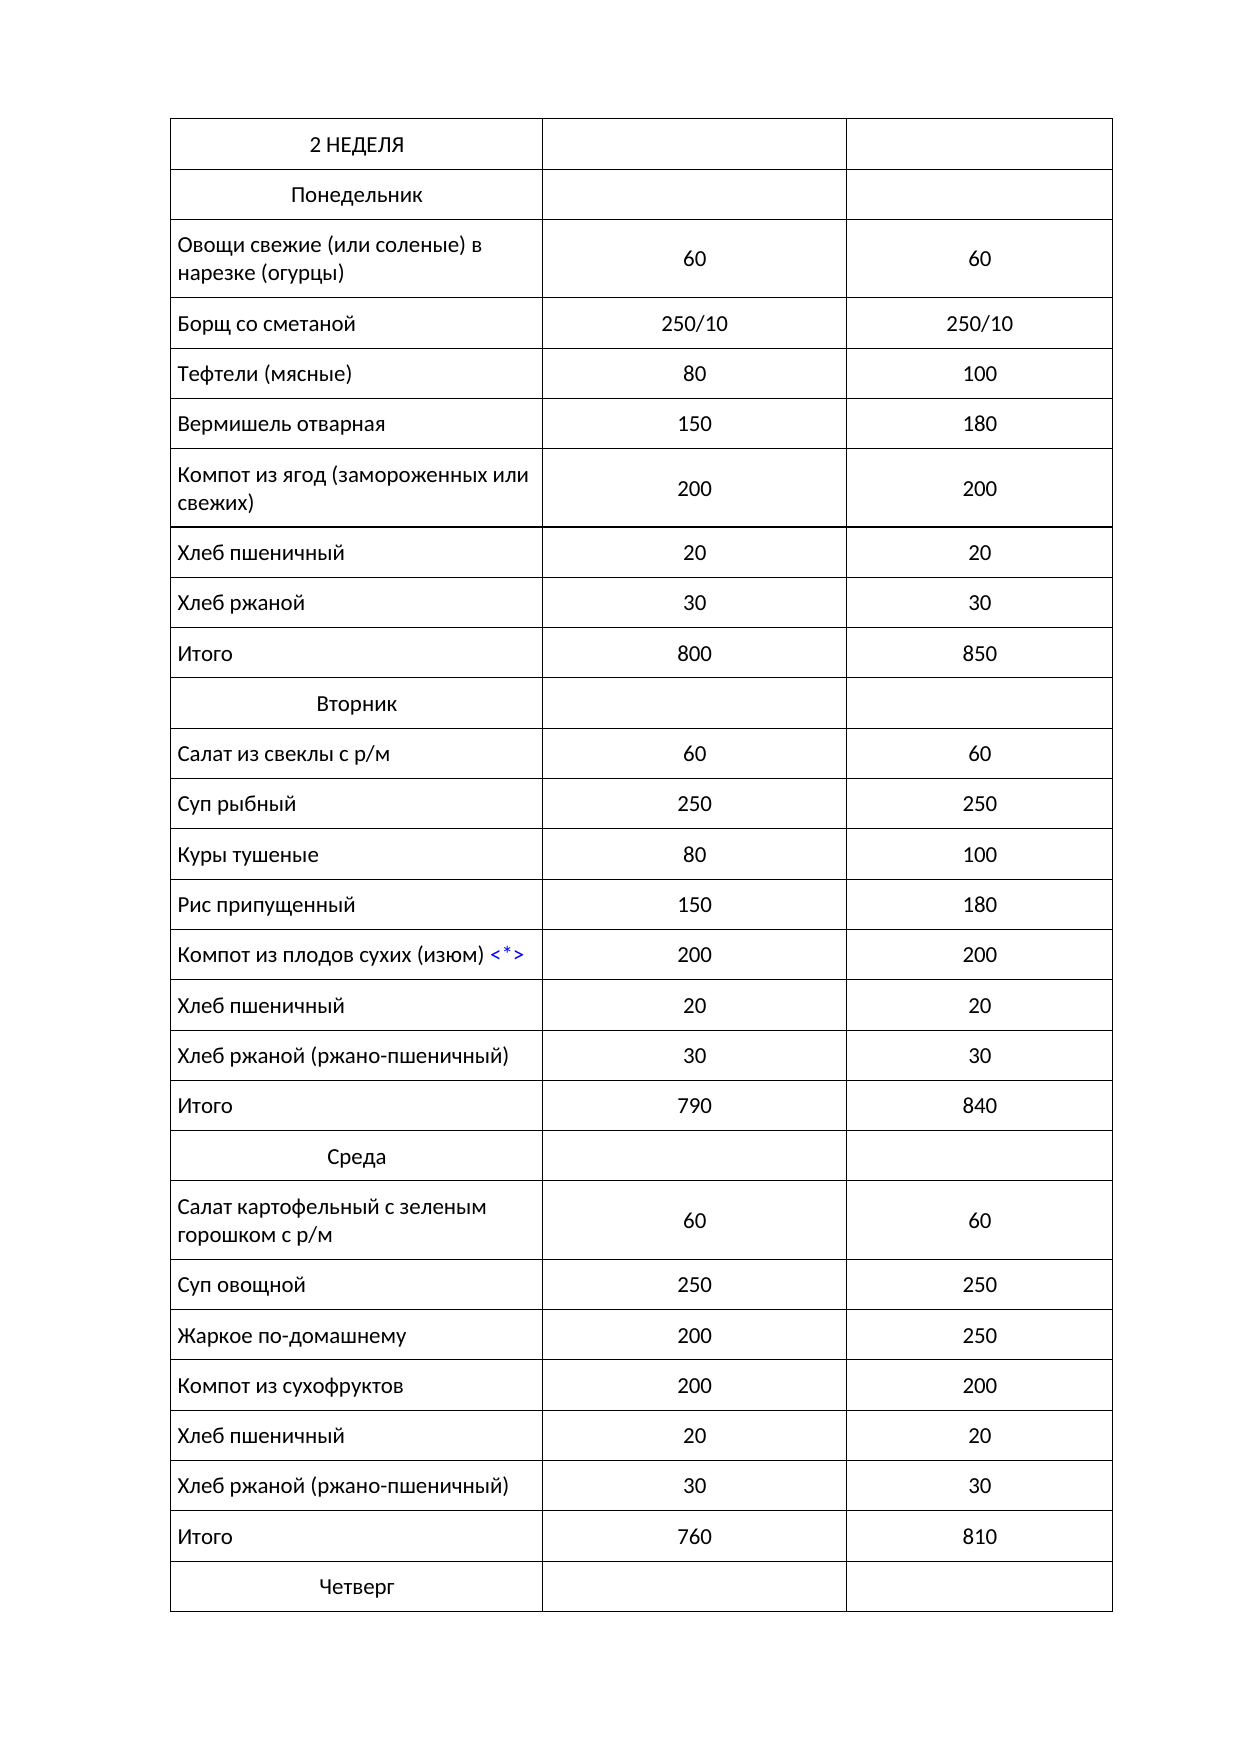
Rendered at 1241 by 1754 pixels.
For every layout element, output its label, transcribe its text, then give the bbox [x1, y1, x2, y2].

table_cell 180 [847, 399, 1112, 448]
table_cell 200 [543, 1310, 846, 1359]
table_cell Вермишель отварная [171, 399, 542, 448]
table_cell Среда [171, 1131, 542, 1180]
table_cell Хлеб пшеничный [171, 528, 542, 577]
table_cell 60 [847, 1181, 1112, 1259]
table_cell 250 [847, 1260, 1112, 1309]
table_cell 850 [847, 628, 1112, 677]
table_cell 200 [543, 449, 846, 526]
table_cell 250/10 [543, 298, 846, 347]
table_cell [543, 1131, 846, 1180]
table_cell 30 [847, 1461, 1112, 1510]
table_cell Хлеб ржаной [171, 578, 542, 627]
table_cell 20 [847, 528, 1112, 577]
table_cell 80 [543, 829, 846, 878]
table_cell Понедельник [171, 170, 542, 219]
table_cell 810 [847, 1511, 1112, 1561]
table_cell Итого [171, 628, 542, 677]
table_cell 800 [543, 628, 846, 677]
table_cell 760 [543, 1511, 846, 1561]
table_cell Рис припущенный [171, 880, 542, 929]
table_cell 60 [543, 220, 846, 297]
table_cell 20 [543, 1411, 846, 1460]
table_cell 2 НЕДЕЛЯ [171, 119, 542, 168]
table_cell Хлеб пшеничный [171, 980, 542, 1029]
table_cell Тефтели (мясные) [171, 349, 542, 398]
table_cell 100 [847, 349, 1112, 398]
table_cell [543, 119, 846, 168]
table_cell Хлеб ржаной (ржано-пшеничный) [171, 1461, 542, 1510]
table_cell 790 [543, 1081, 846, 1130]
table_cell 60 [847, 729, 1112, 778]
table_cell Компот из сухофруктов [171, 1360, 542, 1410]
table_cell 20 [847, 1411, 1112, 1460]
table_cell 250 [847, 779, 1112, 828]
table_cell Борщ со сметаной [171, 298, 542, 347]
table_cell Хлеб пшеничный [171, 1411, 542, 1460]
table_cell 250/10 [847, 298, 1112, 347]
table_cell Компот из плодов сухих (изюм) <*> [171, 930, 542, 979]
table_cell 80 [543, 349, 846, 398]
table_cell [543, 678, 846, 728]
table_cell 30 [847, 1031, 1112, 1080]
table_cell [543, 170, 846, 219]
table_cell 60 [543, 1181, 846, 1259]
table_cell 200 [543, 1360, 846, 1410]
table_cell Овощи свежие (или соленые) в нарезке (огурцы) [171, 220, 542, 297]
table_cell [847, 678, 1112, 728]
table_cell 840 [847, 1081, 1112, 1130]
table_cell 250 [847, 1310, 1112, 1359]
table_cell 20 [543, 980, 846, 1029]
table_cell [847, 170, 1112, 219]
table_cell Четверг [171, 1562, 542, 1611]
table_cell 180 [847, 880, 1112, 929]
table_cell 250 [543, 1260, 846, 1309]
table_cell Итого [171, 1081, 542, 1130]
table_cell Вторник [171, 678, 542, 728]
table_cell 60 [847, 220, 1112, 297]
table_cell 200 [543, 930, 846, 979]
table_cell Жаркое по-домашнему [171, 1310, 542, 1359]
table_cell 150 [543, 880, 846, 929]
table_cell 200 [847, 1360, 1112, 1410]
table_cell 60 [543, 729, 846, 778]
table_cell 20 [543, 528, 846, 577]
table_cell Суп овощной [171, 1260, 542, 1309]
table_cell 250 [543, 779, 846, 828]
table_cell [543, 1562, 846, 1611]
table_cell 30 [847, 578, 1112, 627]
table_cell [847, 1562, 1112, 1611]
table_cell 100 [847, 829, 1112, 878]
table_cell Компот из ягод (замороженных или свежих) [171, 449, 542, 526]
table_cell 200 [847, 449, 1112, 526]
table_cell Салат из свеклы с р/м [171, 729, 542, 778]
table_cell 200 [847, 930, 1112, 979]
table_cell 20 [847, 980, 1112, 1029]
table_cell 30 [543, 578, 846, 627]
table_cell Салат картофельный с зеленым горошком с р/м [171, 1181, 542, 1259]
table_cell [847, 119, 1112, 168]
table_cell 30 [543, 1461, 846, 1510]
table_cell Итого [171, 1511, 542, 1561]
table_cell Куры тушеные [171, 829, 542, 878]
table_cell 30 [543, 1031, 846, 1080]
table_cell 150 [543, 399, 846, 448]
table_cell [847, 1131, 1112, 1180]
table_cell Хлеб ржаной (ржано-пшеничный) [171, 1031, 542, 1080]
table_cell Суп рыбный [171, 779, 542, 828]
